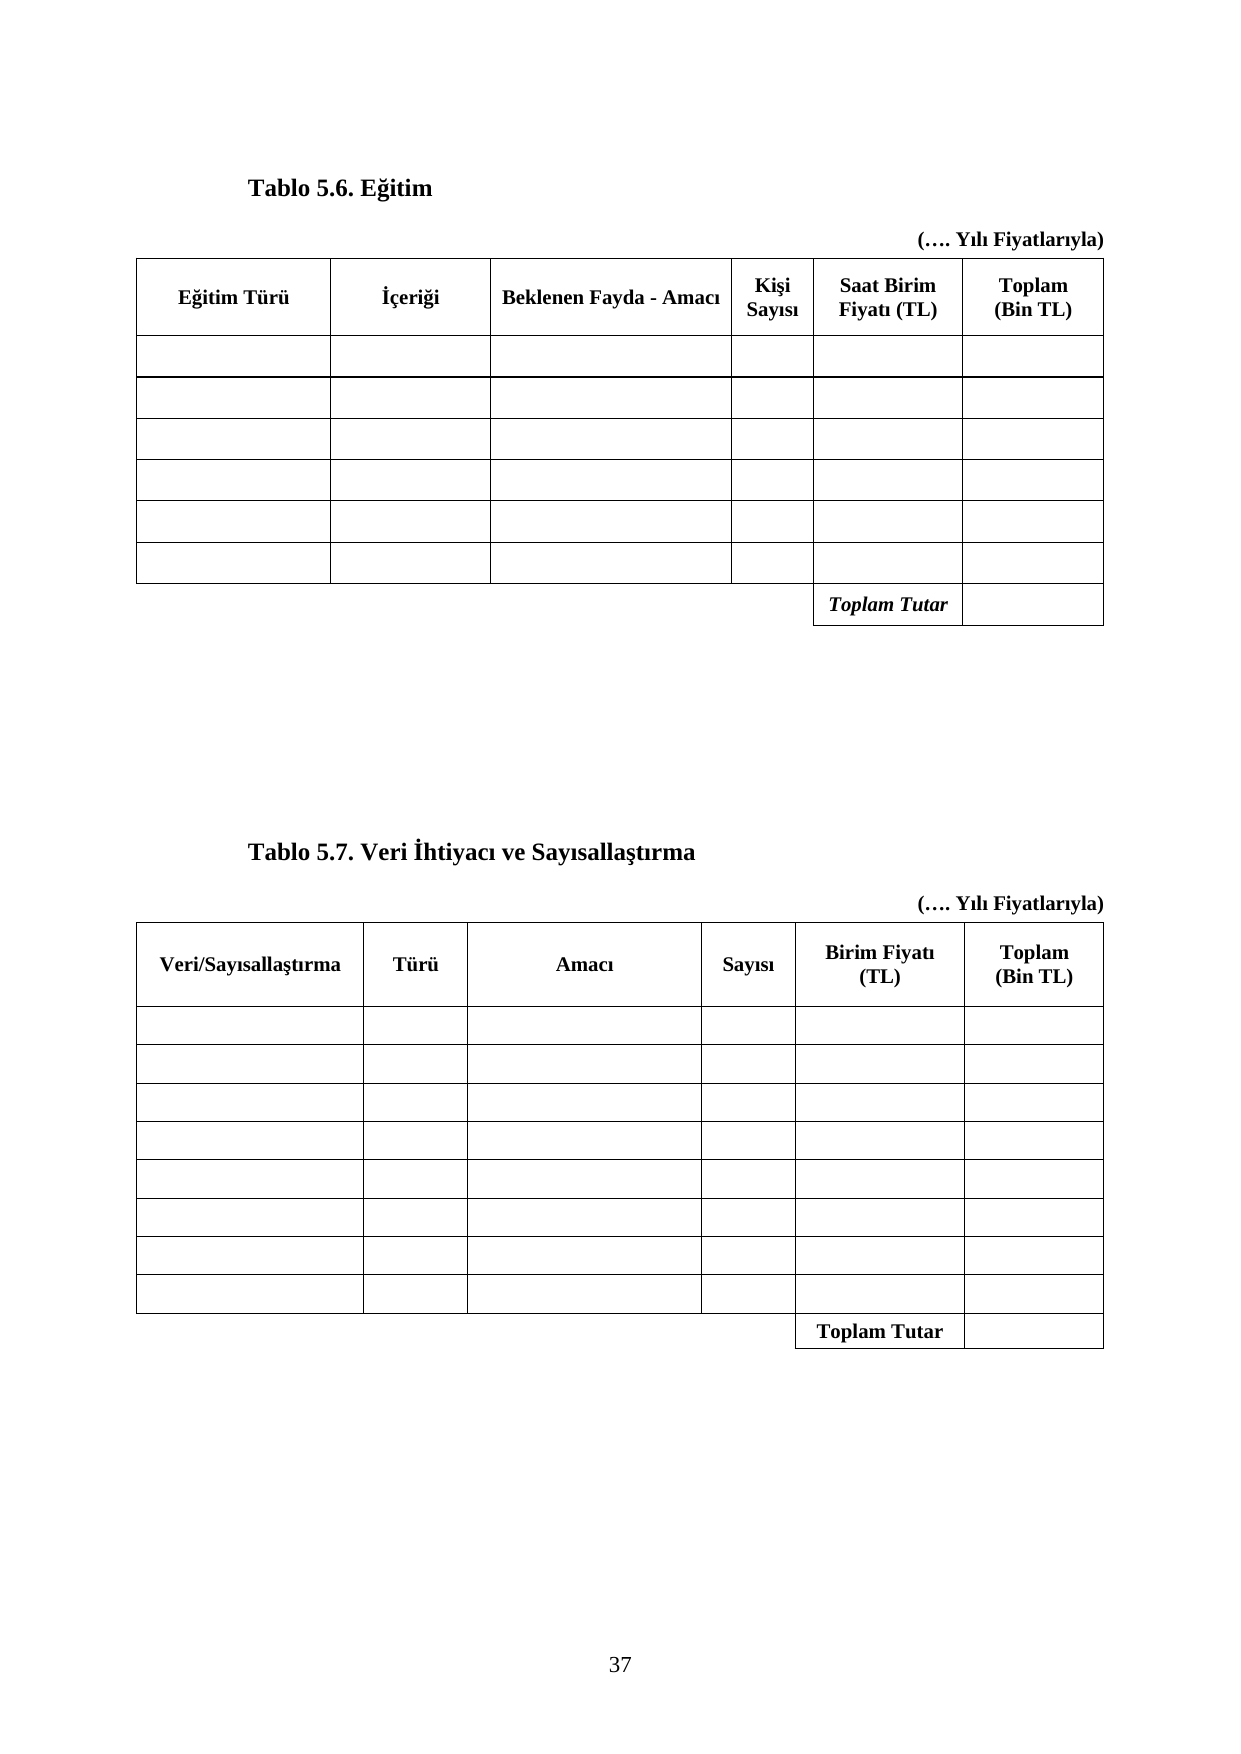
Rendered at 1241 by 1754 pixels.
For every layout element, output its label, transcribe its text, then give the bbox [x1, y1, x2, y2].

table_cell [796, 1122, 964, 1159]
table_cell [732, 501, 813, 542]
table_cell Toplam Tutar [814, 584, 962, 624]
table_header Eğitim Türü [137, 259, 330, 335]
table_cell [965, 1199, 1103, 1236]
table_cell [732, 419, 813, 459]
table_cell [468, 1275, 701, 1312]
table_cell [963, 501, 1103, 542]
table_cell [137, 1084, 363, 1121]
table_cell [702, 1237, 795, 1274]
text Tablo 5.6. Eğitim [248, 173, 1092, 201]
table_header Amacı [468, 923, 701, 1006]
table_cell [491, 419, 731, 459]
table_cell [364, 1045, 467, 1082]
text (…. Yılı Fiyatlarıyla) [148, 226, 1104, 251]
text Tablo 5.7. Veri İhtiyacı ve Sayısallaştırma [248, 837, 1092, 866]
table_cell [796, 1275, 964, 1312]
table_cell [468, 1084, 701, 1121]
table_cell [814, 336, 962, 376]
table_cell [814, 378, 962, 418]
table_cell [732, 378, 813, 418]
table_cell [732, 543, 813, 583]
table_cell [364, 1275, 467, 1312]
table_cell [137, 501, 330, 542]
table_cell [137, 1199, 363, 1236]
table_cell [331, 543, 490, 583]
table_cell [965, 1122, 1103, 1159]
table_cell [364, 1160, 467, 1197]
table_cell [137, 1122, 363, 1159]
table_cell [702, 1275, 795, 1312]
table_header Kişi Sayısı [732, 259, 813, 335]
table_cell [965, 1275, 1103, 1312]
table_cell [137, 1275, 363, 1312]
table_cell [491, 501, 731, 542]
table_cell [491, 336, 731, 376]
table_cell [137, 1007, 363, 1044]
table_cell [331, 419, 490, 459]
table_cell [137, 1237, 363, 1274]
table_cell [702, 1045, 795, 1082]
table_cell [702, 1084, 795, 1121]
table_cell [796, 1007, 964, 1044]
table_cell [137, 460, 330, 500]
table_cell [364, 1199, 467, 1236]
table_cell [137, 378, 330, 418]
table_cell [702, 1160, 795, 1197]
table_cell [702, 1122, 795, 1159]
table_cell [468, 1122, 701, 1159]
table_cell [796, 1045, 964, 1082]
table_cell [814, 460, 962, 500]
table_cell [331, 460, 490, 500]
table_header İçeriği [331, 259, 490, 335]
table_cell [468, 1007, 701, 1044]
table_cell [965, 1160, 1103, 1197]
table_cell [965, 1084, 1103, 1121]
table_cell [965, 1314, 1103, 1348]
table_cell [814, 419, 962, 459]
table_cell [468, 1045, 701, 1082]
table_cell [491, 543, 731, 583]
table_cell [137, 1045, 363, 1082]
table_cell [331, 501, 490, 542]
table_header Birim Fiyatı (TL) [796, 923, 964, 1006]
table_header Toplam (Bin TL) [963, 259, 1103, 335]
table_header Türü [364, 923, 467, 1006]
table_header Sayısı [702, 923, 795, 1006]
table_cell [468, 1237, 701, 1274]
table_cell [702, 1007, 795, 1044]
table_cell [963, 419, 1103, 459]
table_cell [963, 336, 1103, 376]
table_header Veri/Sayısallaştırma [137, 923, 363, 1006]
table_cell [468, 1199, 701, 1236]
table_cell [965, 1237, 1103, 1274]
table_header Beklenen Fayda - Amacı [491, 259, 731, 335]
table_cell [796, 1160, 964, 1197]
table_cell [965, 1045, 1103, 1082]
table_cell [732, 460, 813, 500]
table_cell [963, 543, 1103, 583]
table_cell [137, 336, 330, 376]
table_cell [814, 501, 962, 542]
table_cell [963, 584, 1103, 624]
table_cell [965, 1007, 1103, 1044]
table_cell [364, 1007, 467, 1044]
table_cell [491, 460, 731, 500]
table_cell [137, 543, 330, 583]
table_header Saat Birim Fiyatı (TL) [814, 259, 962, 335]
table_cell [814, 543, 962, 583]
table_cell Toplam Tutar [796, 1314, 964, 1348]
table_cell [796, 1084, 964, 1121]
table_cell [364, 1122, 467, 1159]
table_cell [331, 378, 490, 418]
table_cell [364, 1084, 467, 1121]
table_cell [491, 378, 731, 418]
table_cell [468, 1160, 701, 1197]
table_cell [331, 336, 490, 376]
table_cell [796, 1199, 964, 1236]
table_cell [796, 1237, 964, 1274]
table_cell [732, 336, 813, 376]
table_cell [963, 378, 1103, 418]
text (…. Yılı Fiyatlarıyla) [148, 891, 1104, 915]
table_cell [702, 1199, 795, 1236]
table_cell [364, 1237, 467, 1274]
table_cell [137, 1160, 363, 1197]
table_cell [963, 460, 1103, 500]
table_header Toplam (Bin TL) [965, 923, 1103, 1006]
table_cell [137, 419, 330, 459]
